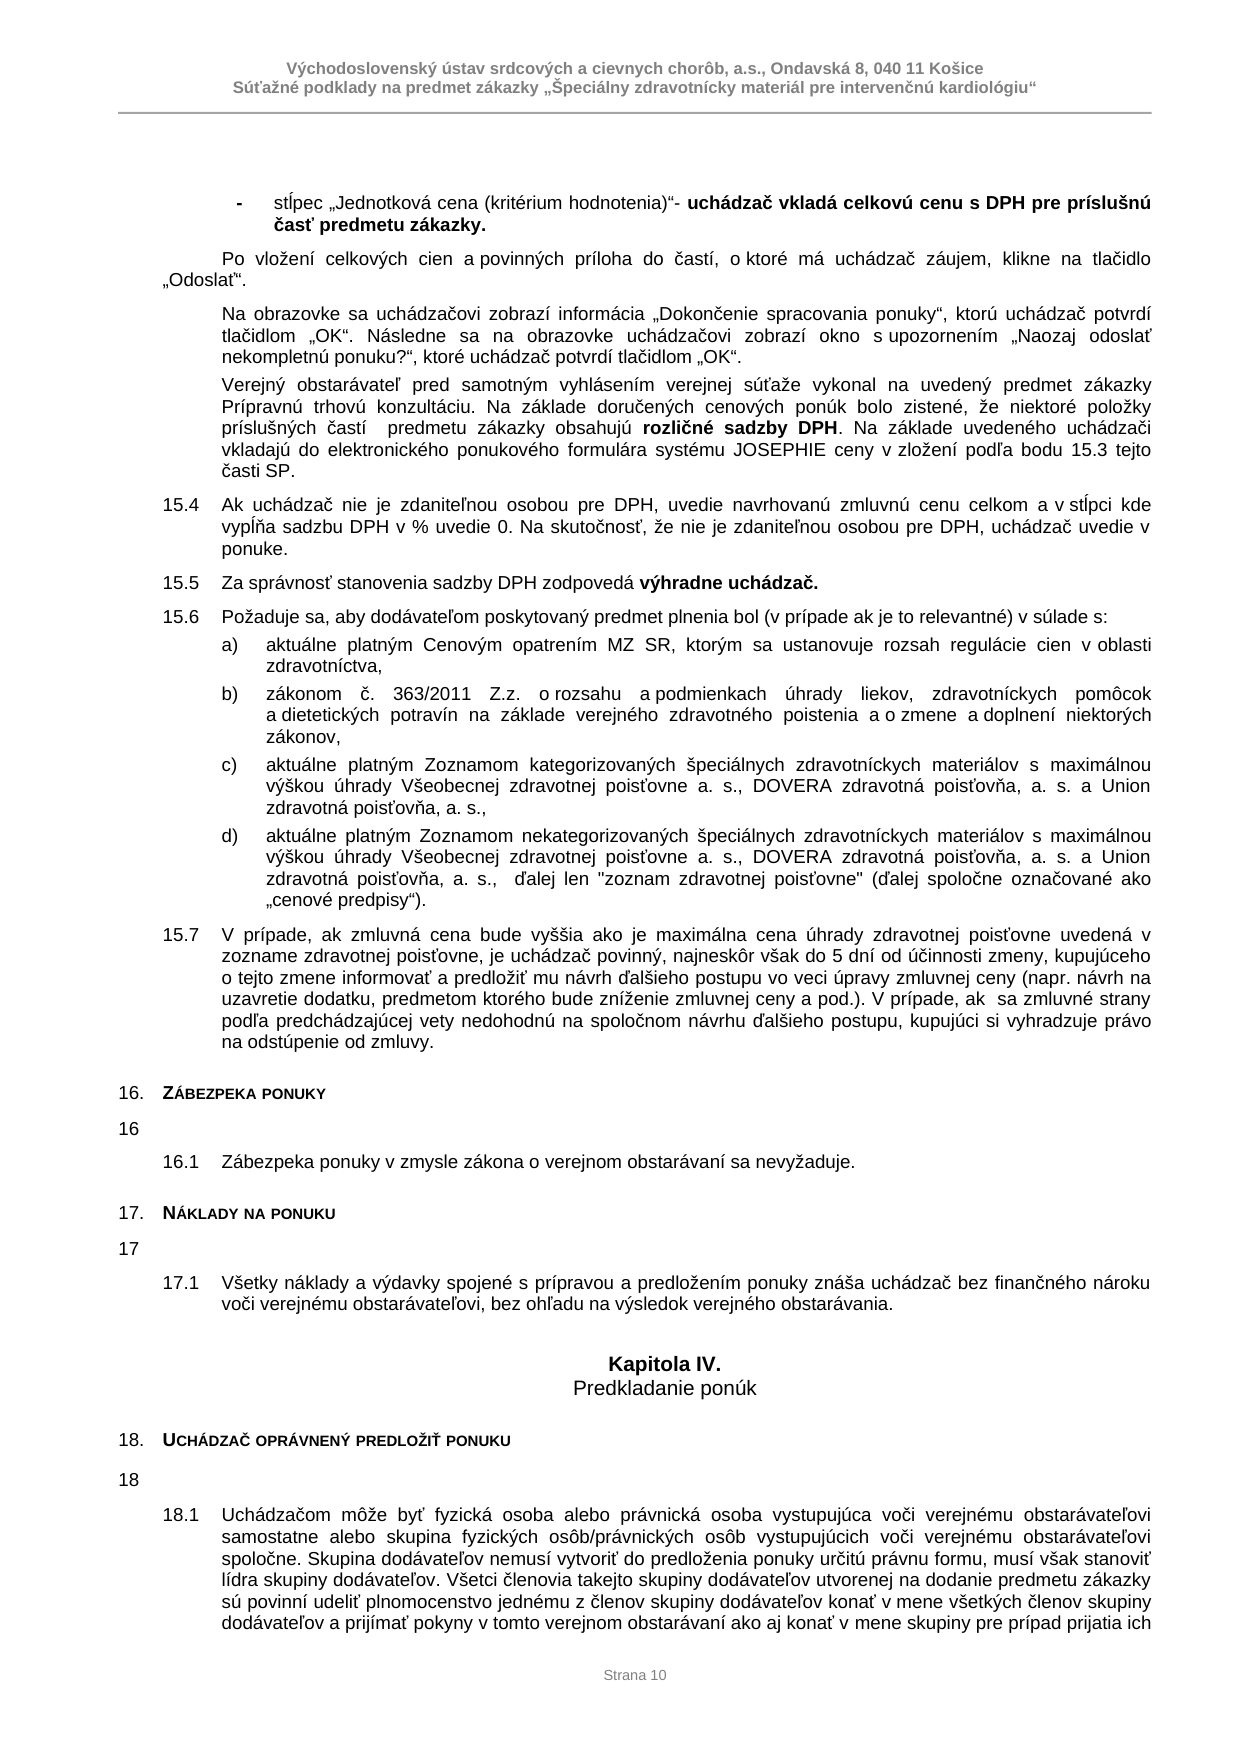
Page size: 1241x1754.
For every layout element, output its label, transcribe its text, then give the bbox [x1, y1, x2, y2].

list aktuálne platným Zoznamom nekategorizovaných špeciálnych zdravotníckych materiálov s maximálnou výškou úhrady Všeobecnej zdravotnej poisťovne a. s., DOVERA zdravotná poisťovňa, a. s. a Union zdravotná poisťovňa, a. s., ďalej len "zoznam zdravotnej poisťovne" (ďalej spoločne označované ako „cenové predpisy“). [221, 824, 1152, 911]
list Zábezpeka ponuky v zmysle zákona o verejnom obstarávaní sa nevyžaduje. [162, 1151, 1152, 1173]
list zákonom č. 363/2011 Z.z. o rozsahu a podmienkach úhrady liekov, zdravotníckych pomôcok a dietetických potravín na základe verejného zdravotného poistenia a o zmene a doplnení niektorých zákonov, [221, 683, 1152, 747]
list V prípade, ak zmluvná cena bude vyššia ako je maximálna cena úhrady zdravotnej poisťovne uvedená v zozname zdravotnej poisťovne, je uchádzač povinný, najneskôr však do 5 dní od účinnosti zmeny, kupujúceho o tejto zmene informovať a predložiť mu návrh ďalšieho postupu vo veci úpravy zmluvnej ceny (napr. návrh na uzavretie dodatku, predmetom ktorého bude zníženie zmluvnej ceny a pod.). V prípade, ak sa zmluvné strany podľa predchádzajúcej vety nedohodnú na spoločnom návrhu ďalšieho postupu, kupujúci si vyhradzuje právo na odstúpenie od zmluvy. [162, 923, 1152, 1053]
list Všetky náklady a výdavky spojené s prípravou a predložením ponuky znáša uchádzač bez finančného nároku voči verejnému obstarávateľovi, bez ohľadu na výsledok verejného obstarávania. [162, 1272, 1152, 1315]
subtitle Predkladanie ponúk [178, 1376, 1152, 1400]
list Za správnosť stanovenia sadzby DPH zodpovedá výhradne uchádzač. [162, 571, 1152, 593]
subtitle Kapitola IV. [178, 1352, 1152, 1376]
text Verejný obstarávateľ pred samotným vyhlásením verejnej súťaže vykonal na uvedený predmet zákazky Prípravnú trhovú konzultáciu. Na základe doručených cenových ponúk bolo zistené, že niektoré položky príslušných častí predmetu zákazky obsahujú rozličné sadzby DPH. Na základe uvedeného uchádzači vkladajú do elektronického ponukového formulára systému JOSEPHIE ceny v zložení podľa bodu 15.3 tejto časti SP. [221, 374, 1152, 482]
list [162, 1504, 1152, 1634]
subtitle Uchádzač oprávnený predložiť ponuku [118, 1425, 1152, 1452]
list aktuálne platným Cenovým opatrením MZ SR, ktorým sa ustanovuje rozsah regulácie cien v oblasti zdravotníctva, [221, 633, 1152, 676]
subtitle Náklady na ponuku [118, 1198, 1152, 1225]
list Požaduje sa, aby dodávateľom poskytovaný predmet plnenia bol (v prípade ak je to relevantné) v súlade s: [162, 606, 1152, 627]
subtitle Zábezpeka ponuky [118, 1078, 1152, 1105]
list aktuálne platným Zoznamom kategorizovaných špeciálnych zdravotníckych materiálov s maximálnou výškou úhrady Všeobecnej zdravotnej poisťovne a. s., DOVERA zdravotná poisťovňa, a. s. a Union zdravotná poisťovňa, a. s., [221, 754, 1152, 818]
list Ak uchádzač nie je zdaniteľnou osobou pre DPH, uvedie navrhovanú zmluvnú cenu celkom a v stĺpci kde vypĺňa sadzbu DPH v % uvedie 0. Na skutočnosť, že nie je zdaniteľnou osobou pre DPH, uchádzač uvedie v ponuke. [162, 494, 1152, 559]
list stĺpec „Jednotková cena (kritérium hodnotenia)“- uchádzač vkladá celkovú cenu s DPH pre príslušnú časť predmetu zákazky. [236, 192, 1152, 235]
text Po vložení celkových cien a povinných príloha do častí, o ktoré má uchádzač záujem, klikne na tlačidlo „Odoslať“. [162, 247, 1152, 291]
text Na obrazovke sa uchádzačovi zobrazí informácia „Dokončenie spracovania ponuky“, ktorú uchádzač potvrdí tlačidlom „OK“. Následne sa na obrazovke uchádzačovi zobrazí okno s upozornením „Naozaj odoslať nekompletnú ponuku?“, ktoré uchádzač potvrdí tlačidlom „OK“. [222, 303, 1152, 368]
